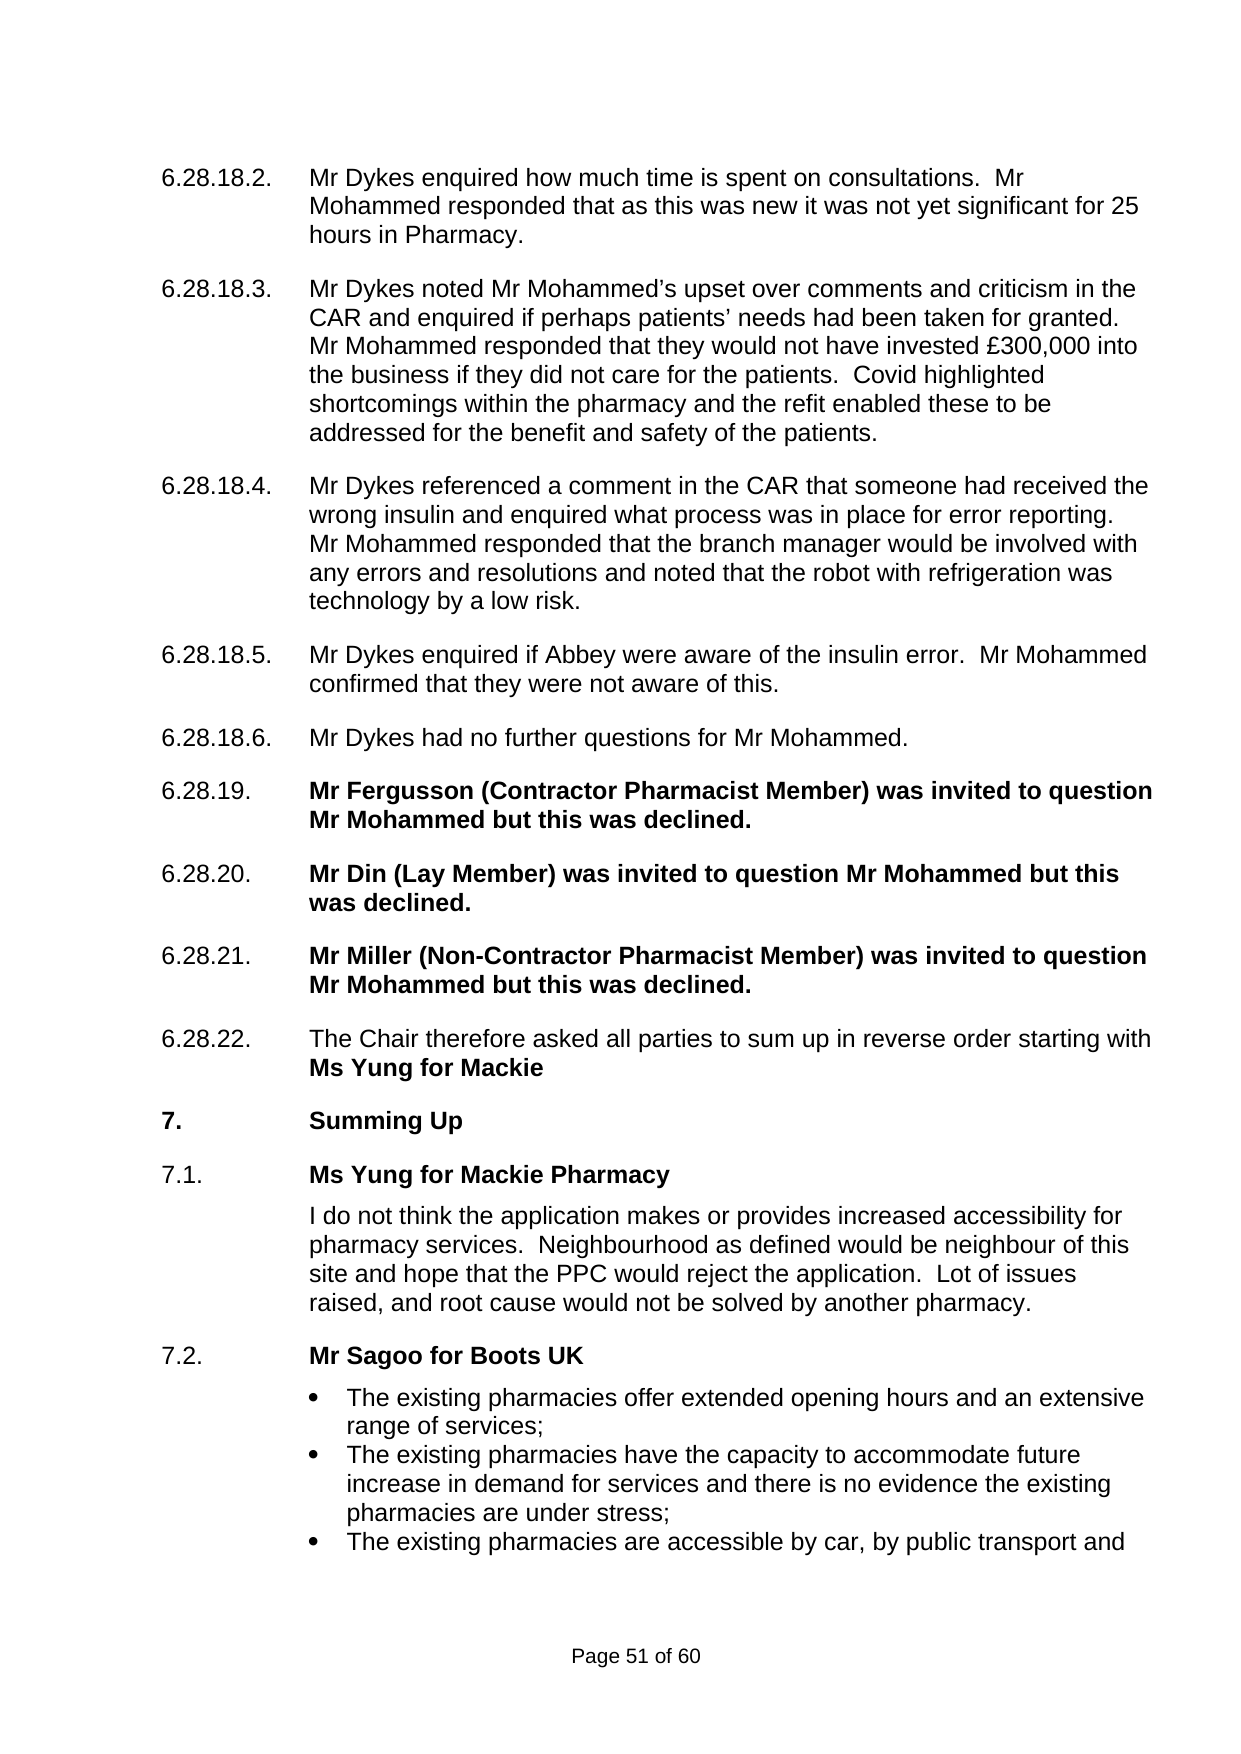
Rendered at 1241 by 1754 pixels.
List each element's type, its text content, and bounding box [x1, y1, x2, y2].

table_cell 6.28.18.6. [150, 710, 298, 764]
table_cell 6.28.22. [150, 1011, 298, 1094]
table_cell 6.28.18.3. [150, 261, 298, 459]
table_cell 7.1. [150, 1148, 298, 1329]
table_cell The Chair therefore asked all parties to sum up in reverse order starting with Ms Yung for Mackie [298, 1011, 1169, 1094]
table_cell Mr Dykes enquired if Abbey were aware of the insulin error. Mr Mohammed confirmed that they were not aware of this. [298, 628, 1169, 710]
table_cell 7. [150, 1094, 298, 1147]
table_cell 6.28.21. [150, 929, 298, 1011]
table_cell Summing Up [298, 1094, 1169, 1147]
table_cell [298, 1329, 1169, 1555]
table_cell 6.28.18.2. [150, 150, 298, 261]
table_cell Mr Dykes had no further questions for Mr Mohammed. [298, 710, 1169, 764]
table_cell Mr Miller (Non-Contractor Pharmacist Member) was invited to question Mr Mohammed but this was declined. [298, 929, 1169, 1011]
table_cell 6.28.18.4. [150, 459, 298, 627]
table_cell 7.2. [150, 1329, 298, 1555]
table_cell 6.28.20. [150, 846, 298, 929]
table_cell Mr Fergusson (Contractor Pharmacist Member) was invited to question Mr Mohammed but this was declined. [298, 764, 1169, 846]
table_cell 6.28.19. [150, 764, 298, 846]
table_cell Mr Din (Lay Member) was invited to question Mr Mohammed but this was declined. [298, 846, 1169, 929]
table_cell 6.28.18.5. [150, 628, 298, 710]
table_cell Mr Dykes enquired how much time is spent on consultations. Mr Mohammed responded that as this was new it was not yet significant for 25 hours in Pharmacy. [298, 150, 1169, 261]
table_cell Ms Yung for Mackie Pharmacy I do not think the application makes or provides increased accessibility for pharmacy services. Neighbourhood as defined would be neighbour of this site and hope that the PPC would reject the application. Lot of issues raised, and root cause would not be solved by another pharmacy. [298, 1148, 1169, 1329]
table_cell Mr Dykes referenced a comment in the CAR that someone had received the wrong insulin and enquired what process was in place for error reporting. Mr Mohammed responded that the branch manager would be involved with any errors and resolutions and noted that the robot with refrigeration was technology by a low risk. [298, 459, 1169, 627]
table_cell Mr Dykes noted Mr Mohammed’s upset over comments and criticism in the CAR and enquired if perhaps patients’ needs had been taken for granted. Mr Mohammed responded that they would not have invested £300,000 into the business if they did not care for the patients. Covid highlighted shortcomings within the pharmacy and the refit enabled these to be addressed for the benefit and safety of the patients. [298, 261, 1169, 459]
